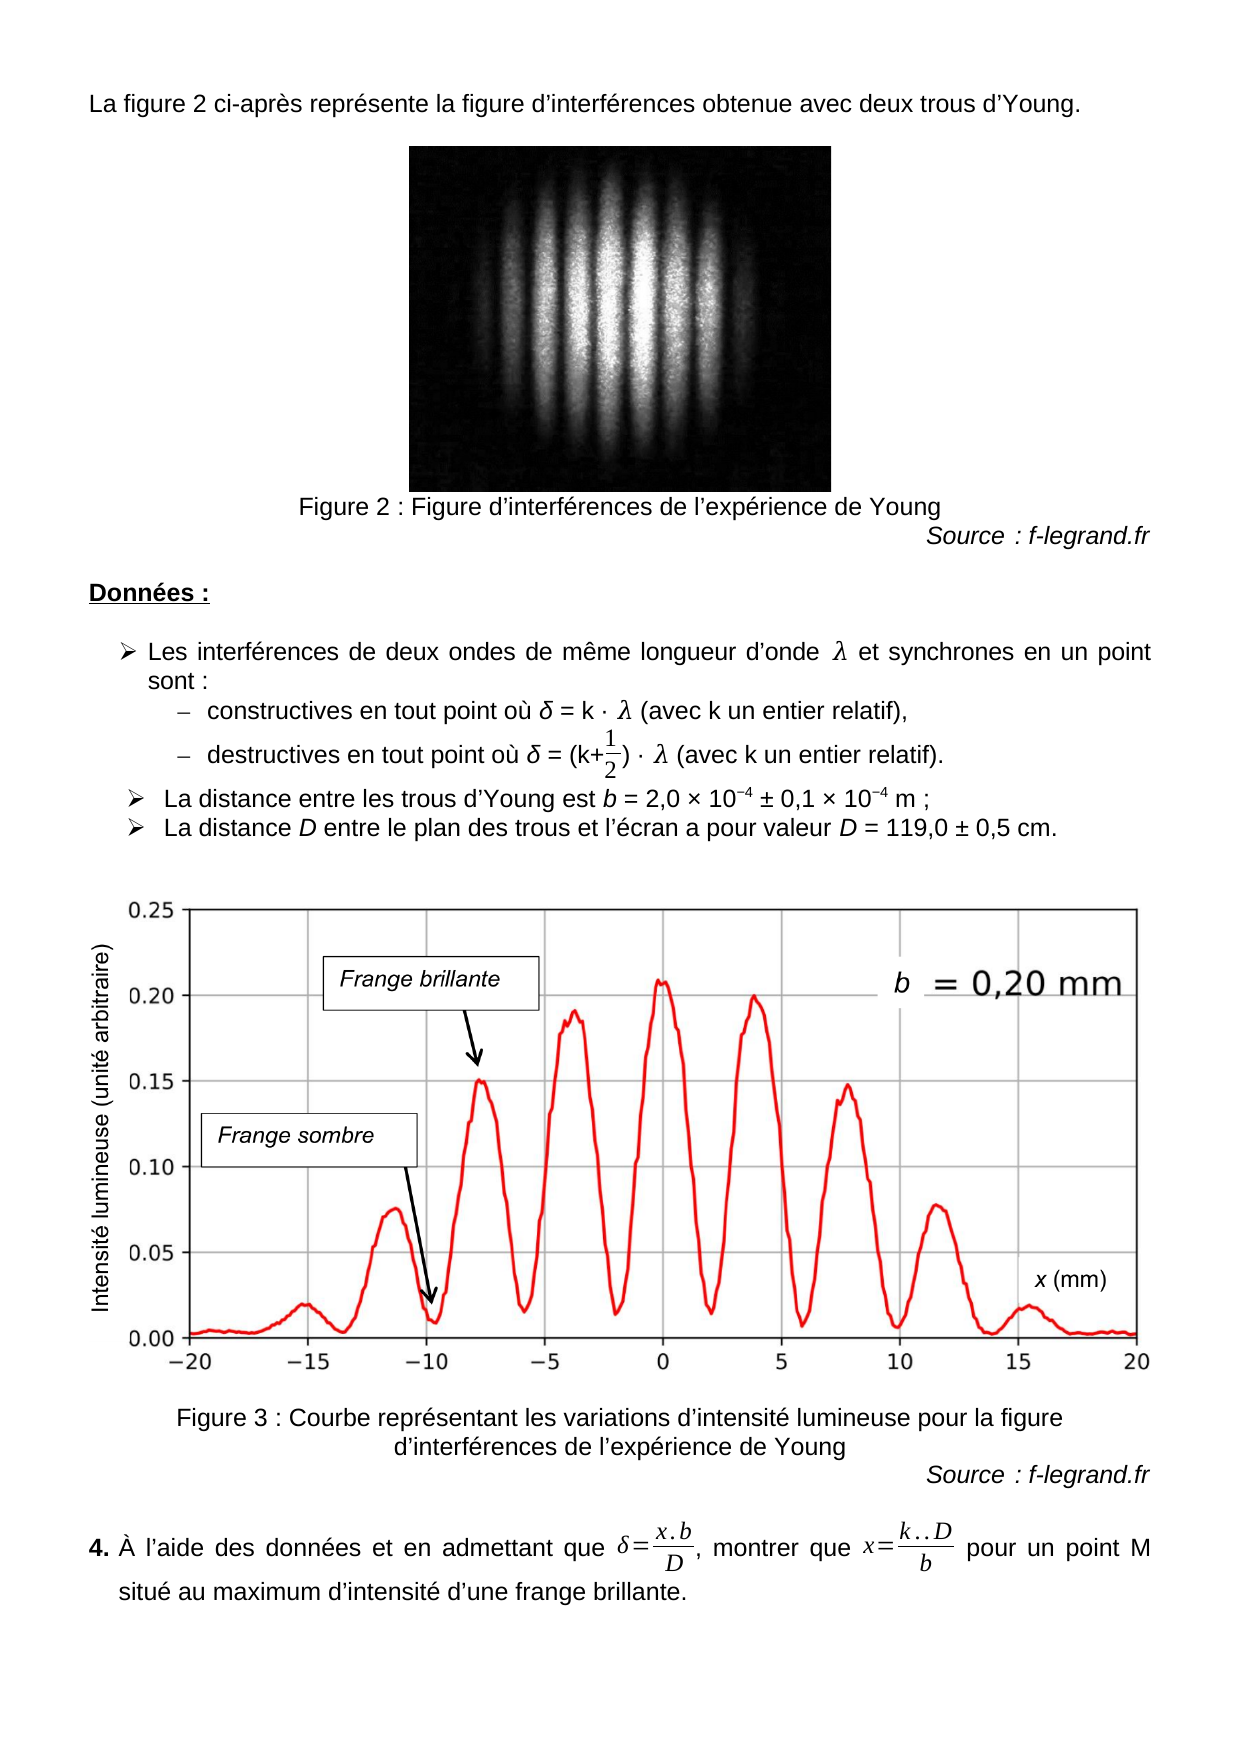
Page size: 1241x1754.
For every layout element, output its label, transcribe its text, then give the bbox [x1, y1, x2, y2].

list La distance entre les trous d’Young est b = 2,0 × 10−4 ± 0,1 × 10−4 m ; [126, 784, 1152, 813]
picture [88, 899, 1150, 1374]
text Figure 3 : Courbe représentant les variations d’intensité lumineuse pour la figure [89, 1403, 1152, 1432]
list La distance D entre le plan des trous et l’écran a pour valeur D = 119,0 ± 0,5 cm. [126, 813, 1152, 842]
text Source : f-legrand.fr [89, 521, 1152, 549]
text d’interférences de l’expérience de Young [89, 1432, 1152, 1460]
text Données : [89, 578, 1152, 607]
list destructives en tout point où δ = (k+) ∙ 𝜆 (avec k un entier relatif). [177, 725, 1152, 784]
text La figure 2 ci-après représente la figure d’interférences obtenue avec deux trous d’Young. [89, 89, 1152, 117]
list constructives en tout point où δ = k ∙ 𝜆 (avec k un entier relatif), [177, 695, 1152, 725]
text 4. À l’aide des données et en admettant que , montrer que pour un point M situé au maximum d’intensité d’une frange brillante. [89, 1518, 1152, 1606]
picture [409, 146, 832, 492]
list Les interférences de deux ondes de même longueur d’onde 𝜆 et synchrones en un point sont : [118, 636, 1152, 695]
text Source : f-legrand.fr [89, 1460, 1152, 1489]
text Figure 2 : Figure d’interférences de l’expérience de Young [89, 492, 1152, 521]
